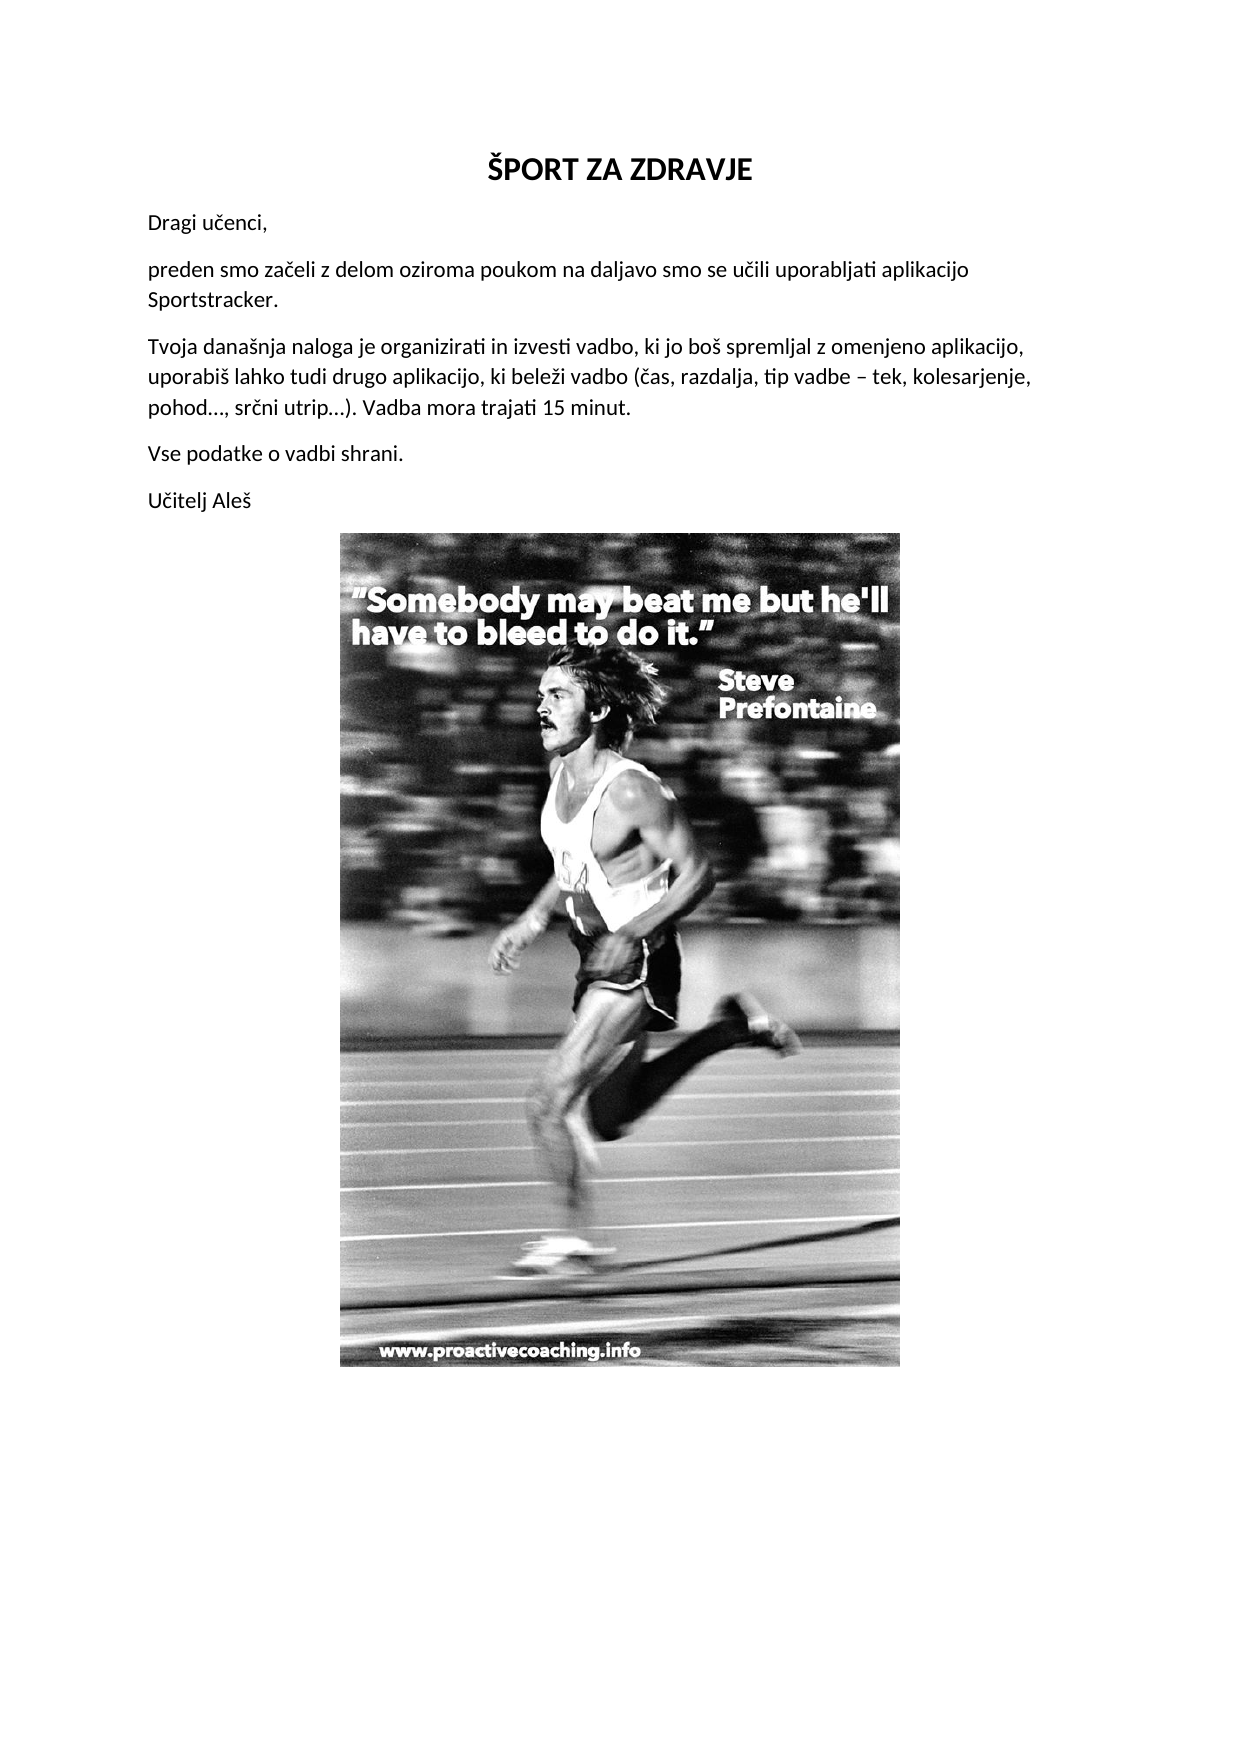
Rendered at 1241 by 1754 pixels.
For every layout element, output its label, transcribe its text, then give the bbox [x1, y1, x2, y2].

text Dragi učenci, [148, 208, 1093, 236]
text Vse podatke o vadbi shrani. [148, 439, 1093, 467]
text ŠPORT ZA ZDRAVJE [148, 148, 1093, 188]
text Učitelj Aleš [148, 486, 1093, 514]
picture [340, 533, 900, 1367]
text preden smo začeli z delom oziroma poukom na daljavo smo se učili uporabljati aplikacijo Sportstracker. [148, 255, 1093, 313]
text Tvoja današnja naloga je organizirati in izvesti vadbo, ki jo boš spremljal z omenjeno aplikacijo, uporabiš lahko tudi drugo aplikacijo, ki beleži vadbo (čas, razdalja, tip vadbe – tek, kolesarjenje, pohod…, srčni utrip…). Vadba mora trajati 15 minut. [148, 332, 1093, 421]
